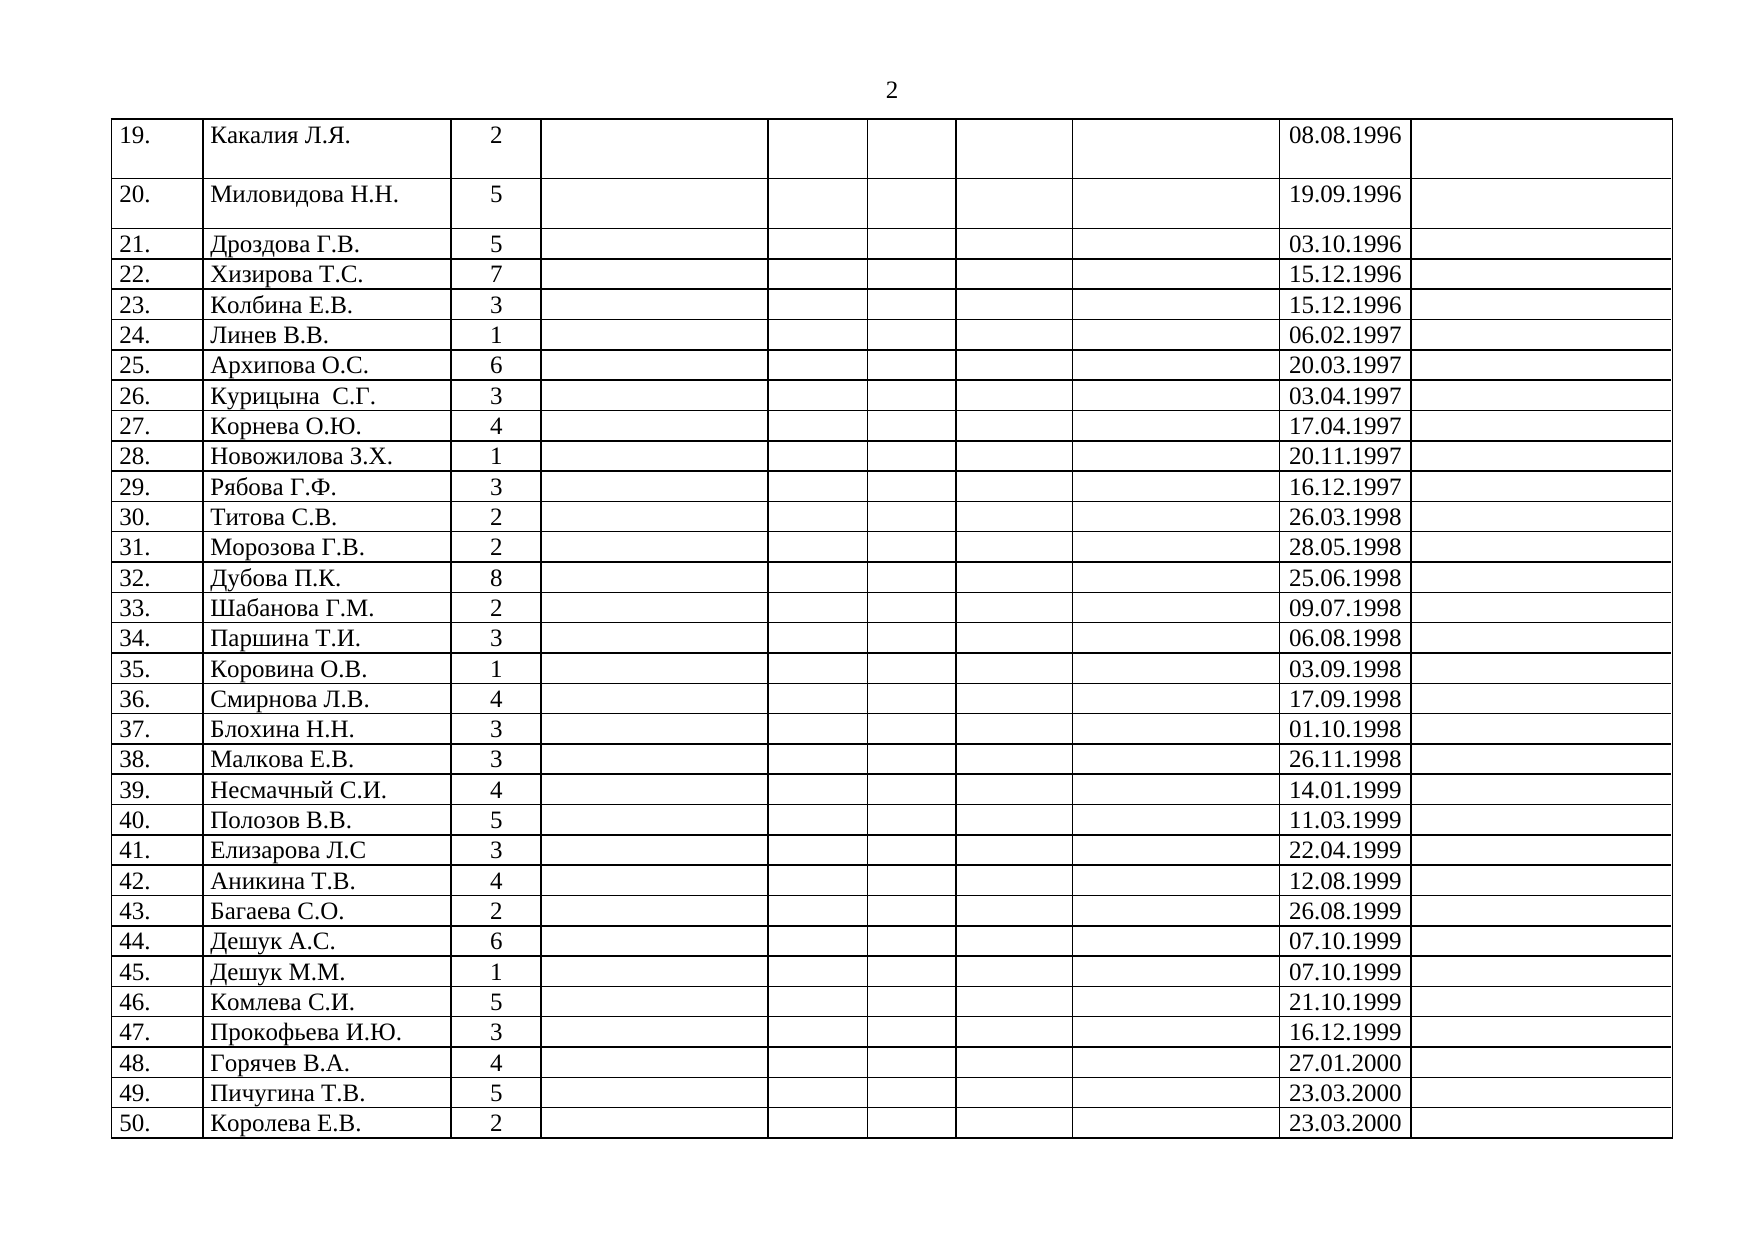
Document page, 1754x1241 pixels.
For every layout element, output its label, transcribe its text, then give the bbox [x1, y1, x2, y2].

table_cell [1073, 927, 1279, 955]
table_cell [542, 1078, 767, 1107]
table_cell [112, 866, 202, 894]
table_cell [542, 442, 767, 470]
table_cell [542, 532, 767, 561]
table_cell [542, 290, 767, 319]
table_cell 15.12.1996 [1280, 290, 1410, 319]
table_cell [769, 229, 867, 258]
table_cell [769, 1048, 867, 1076]
table_cell Какалия Л.Я. [204, 120, 450, 177]
table_cell Миловидова Н.Н. [204, 179, 450, 228]
table_cell [868, 593, 955, 622]
table_cell 3 [452, 836, 540, 864]
table_cell [957, 472, 1072, 501]
table_cell [1412, 773, 1672, 804]
table_cell [112, 836, 202, 864]
table_cell 2 [452, 120, 540, 177]
table_cell 3 [452, 714, 540, 743]
table_cell Малкова Е.В. [204, 745, 450, 773]
table_cell [769, 260, 867, 288]
table_cell [868, 290, 955, 319]
table_cell [1412, 622, 1672, 652]
table_cell [868, 411, 955, 440]
table_cell 03.09.1998 [1280, 654, 1410, 682]
table_cell Курицына С.Г. [204, 381, 450, 409]
table_cell 09.07.1998 [1280, 593, 1410, 622]
table_cell [1412, 591, 1672, 622]
table_cell [769, 836, 867, 864]
table_cell [1412, 561, 1672, 591]
table_cell [542, 229, 767, 258]
table_cell [112, 120, 202, 177]
table_cell [957, 896, 1072, 925]
table_cell [542, 866, 767, 894]
table_cell [112, 1048, 202, 1076]
table_cell 07.10.1999 [1280, 927, 1410, 955]
table_cell [769, 563, 867, 591]
table_cell [1073, 957, 1279, 986]
table_cell [868, 472, 955, 501]
table_cell [112, 654, 202, 682]
table_cell [1073, 229, 1279, 258]
table_cell [1412, 804, 1672, 834]
table_cell [1073, 563, 1279, 591]
table_cell [1073, 896, 1279, 925]
table_cell [112, 684, 202, 713]
table_cell [868, 1108, 955, 1137]
table_cell 4 [452, 775, 540, 804]
table_cell [112, 927, 202, 955]
table_cell 4 [452, 1048, 540, 1076]
table_cell [769, 320, 867, 349]
table_cell [769, 593, 867, 622]
table_cell 1 [452, 654, 540, 682]
table_cell [112, 563, 202, 591]
table_cell [112, 623, 202, 652]
table_cell [957, 502, 1072, 531]
table_cell [769, 684, 867, 713]
table_cell Коровина О.В. [204, 654, 450, 682]
table_cell [957, 593, 1072, 622]
table_cell [957, 957, 1072, 986]
table_cell Полозов В.В. [204, 805, 450, 834]
table_cell [1412, 531, 1672, 561]
table_cell [1073, 684, 1279, 713]
table_cell [112, 290, 202, 319]
table_cell [1412, 864, 1672, 894]
table_cell [1073, 1048, 1279, 1076]
table_cell [957, 775, 1072, 804]
table_cell [1412, 713, 1672, 743]
table_cell [1073, 120, 1279, 177]
table_cell [542, 714, 767, 743]
table_cell [868, 229, 955, 258]
table_cell [868, 442, 955, 470]
table_cell Багаева С.О. [204, 896, 450, 925]
table_cell 26.03.1998 [1280, 502, 1410, 531]
table_cell [1073, 442, 1279, 470]
table_cell 3 [452, 290, 540, 319]
table_cell [868, 987, 955, 1016]
table_cell [769, 896, 867, 925]
table_cell [542, 745, 767, 773]
table_cell [769, 290, 867, 319]
table_cell [1412, 410, 1672, 440]
table_cell [1412, 955, 1672, 986]
table_cell [957, 290, 1072, 319]
table_cell 15.12.1996 [1280, 260, 1410, 288]
table_cell [868, 351, 955, 379]
table_cell 1 [452, 320, 540, 349]
table_cell Линев В.В. [204, 320, 450, 349]
table_cell [112, 502, 202, 531]
table_cell [957, 1108, 1072, 1137]
table_cell 01.10.1998 [1280, 714, 1410, 743]
table_cell [112, 229, 202, 258]
table_cell [112, 957, 202, 986]
table_cell [957, 442, 1072, 470]
table_cell Прокофьева И.Ю. [204, 1017, 450, 1046]
table_cell Аникина Т.В. [204, 866, 450, 894]
table_cell [112, 1017, 202, 1046]
table_cell 21.10.1999 [1280, 987, 1410, 1016]
table_cell [1073, 775, 1279, 804]
table_cell [868, 745, 955, 773]
table_cell 16.12.1999 [1280, 1017, 1410, 1046]
table_cell [542, 927, 767, 955]
table_cell [868, 654, 955, 682]
table_cell 26.11.1998 [1280, 745, 1410, 773]
table_cell 5 [452, 987, 540, 1016]
table_cell [1073, 532, 1279, 561]
table_cell [868, 563, 955, 591]
table_cell 5 [452, 179, 540, 228]
table_cell [1412, 1016, 1672, 1046]
table_cell [769, 866, 867, 894]
table_cell Дубова П.К. [204, 563, 450, 591]
table_cell [769, 927, 867, 955]
table_cell [769, 654, 867, 682]
table_cell Елизарова Л.С [204, 836, 450, 864]
table_cell [957, 351, 1072, 379]
table_cell [957, 927, 1072, 955]
table_cell 2 [452, 532, 540, 561]
table_cell Паршина Т.И. [204, 623, 450, 652]
table_cell [769, 957, 867, 986]
table_cell [868, 896, 955, 925]
table_cell Корнева О.Ю. [204, 411, 450, 440]
table_cell [1073, 351, 1279, 379]
table_cell [542, 805, 767, 834]
table_cell [957, 805, 1072, 834]
table_cell [769, 623, 867, 652]
table_cell 1 [452, 442, 540, 470]
table_cell 4 [452, 411, 540, 440]
table_cell [957, 411, 1072, 440]
table_cell 5 [452, 229, 540, 258]
table_cell Дешук А.С. [204, 927, 450, 955]
table_cell [868, 714, 955, 743]
table_cell [769, 502, 867, 531]
table_cell 16.12.1997 [1280, 472, 1410, 501]
table_cell [1412, 349, 1672, 379]
table_cell [112, 381, 202, 409]
table_cell [769, 472, 867, 501]
table_cell [1412, 986, 1672, 1016]
table_cell [112, 260, 202, 288]
table_cell 7 [452, 260, 540, 288]
table_cell [542, 623, 767, 652]
table_cell [769, 381, 867, 409]
table_cell [542, 120, 767, 177]
table_cell [1073, 714, 1279, 743]
table_cell Комлева С.И. [204, 987, 450, 1016]
table_cell [957, 179, 1072, 228]
table_cell [1412, 1107, 1672, 1137]
table_cell [957, 1048, 1072, 1076]
table_cell 08.08.1996 [1280, 120, 1410, 177]
table_cell [1073, 381, 1279, 409]
table_cell [1412, 1076, 1672, 1107]
table_cell [1073, 745, 1279, 773]
table_cell Архипова О.С. [204, 351, 450, 379]
table_cell [957, 714, 1072, 743]
table_cell [1412, 178, 1672, 228]
table_cell [868, 179, 955, 228]
table_cell [542, 836, 767, 864]
table_cell 06.08.1998 [1280, 623, 1410, 652]
table_cell [957, 320, 1072, 349]
table_cell [1412, 925, 1672, 955]
table_cell Дроздова Г.В. [204, 229, 450, 258]
table_cell [112, 775, 202, 804]
table_cell [542, 1048, 767, 1076]
table_cell 5 [452, 805, 540, 834]
table_cell [868, 320, 955, 349]
table_cell 27.01.2000 [1280, 1048, 1410, 1076]
table_cell 8 [452, 563, 540, 591]
table_cell [112, 532, 202, 561]
table_cell [542, 896, 767, 925]
table_cell [957, 654, 1072, 682]
table_cell [1412, 743, 1672, 773]
table_cell [1073, 593, 1279, 622]
table_cell [1073, 987, 1279, 1016]
table_cell [542, 593, 767, 622]
table_cell [868, 957, 955, 986]
table_cell 14.01.1999 [1280, 775, 1410, 804]
table_cell [542, 1017, 767, 1046]
table_cell [542, 502, 767, 531]
table_cell [1073, 290, 1279, 319]
table_cell [769, 987, 867, 1016]
table_cell [1412, 652, 1672, 682]
table_cell [1073, 836, 1279, 864]
table_cell [957, 866, 1072, 894]
table_cell [1073, 866, 1279, 894]
table_cell [542, 957, 767, 986]
table_cell Хизирова Т.С. [204, 260, 450, 288]
table_cell [769, 745, 867, 773]
table_cell 06.02.1997 [1280, 320, 1410, 349]
table_cell 25.06.1998 [1280, 563, 1410, 591]
table_cell [112, 896, 202, 925]
table_cell [957, 381, 1072, 409]
table_cell [542, 563, 767, 591]
table_cell [957, 1017, 1072, 1046]
table_cell [1412, 319, 1672, 349]
table_cell 11.03.1999 [1280, 805, 1410, 834]
table_cell 22.04.1999 [1280, 836, 1410, 864]
table_cell [769, 1017, 867, 1046]
table_cell [1412, 440, 1672, 470]
table_cell 2 [452, 896, 540, 925]
table_cell 23.03.2000 [1280, 1108, 1410, 1137]
table_cell [957, 1078, 1072, 1107]
table_cell [769, 714, 867, 743]
table_cell [868, 381, 955, 409]
table_cell [769, 442, 867, 470]
table_cell [112, 745, 202, 773]
table_cell 2 [452, 593, 540, 622]
table_cell [868, 502, 955, 531]
table_cell 5 [452, 1078, 540, 1107]
table_cell [1073, 260, 1279, 288]
table_cell [1073, 472, 1279, 501]
table_cell Пичугина Т.В. [204, 1078, 450, 1107]
table_cell [957, 229, 1072, 258]
table_cell Колбина Е.В. [204, 290, 450, 319]
table_cell [112, 805, 202, 834]
table_cell [957, 563, 1072, 591]
table_cell 03.04.1997 [1280, 381, 1410, 409]
table_cell [1073, 320, 1279, 349]
table_cell [868, 805, 955, 834]
table_cell [542, 654, 767, 682]
table_cell [112, 411, 202, 440]
table_cell 17.09.1998 [1280, 684, 1410, 713]
table_cell [868, 684, 955, 713]
table_cell [957, 120, 1072, 177]
table_cell [112, 442, 202, 470]
table_cell 12.08.1999 [1280, 866, 1410, 894]
table_cell 26.08.1999 [1280, 896, 1410, 925]
table_cell 20.03.1997 [1280, 351, 1410, 379]
table_cell [868, 1078, 955, 1107]
table_cell [769, 351, 867, 379]
table_cell [1412, 834, 1672, 864]
table_cell 6 [452, 351, 540, 379]
table_cell [957, 532, 1072, 561]
table_cell [1412, 1046, 1672, 1076]
table_cell [112, 179, 202, 228]
table_cell [868, 120, 955, 177]
table_cell [769, 120, 867, 177]
table_cell Новожилова З.Х. [204, 442, 450, 470]
table_cell [542, 260, 767, 288]
table_cell 2 [452, 502, 540, 531]
table_cell Дешук М.М. [204, 957, 450, 986]
table_cell [957, 745, 1072, 773]
table_cell [542, 381, 767, 409]
table_cell 3 [452, 1017, 540, 1046]
table_cell [769, 775, 867, 804]
table_cell [1073, 654, 1279, 682]
table_cell [112, 987, 202, 1016]
table_cell [868, 532, 955, 561]
table_cell [769, 805, 867, 834]
table_cell [957, 684, 1072, 713]
table_cell [868, 1017, 955, 1046]
table_cell [1073, 502, 1279, 531]
table_cell [868, 623, 955, 652]
table_cell [957, 623, 1072, 652]
table_cell 03.10.1996 [1280, 229, 1410, 258]
table_cell [1073, 1078, 1279, 1107]
table_cell [1412, 288, 1672, 319]
table_cell 1 [452, 957, 540, 986]
table_cell 28.05.1998 [1280, 532, 1410, 561]
table_cell [868, 775, 955, 804]
table_cell [868, 866, 955, 894]
table_cell [1412, 228, 1672, 258]
table_cell [542, 351, 767, 379]
table_cell [542, 320, 767, 349]
table_cell [112, 472, 202, 501]
table_cell [769, 411, 867, 440]
table_cell [542, 775, 767, 804]
table_cell Несмачный С.И. [204, 775, 450, 804]
table_cell 19.09.1996 [1280, 179, 1410, 228]
table_cell 3 [452, 745, 540, 773]
table_cell [542, 411, 767, 440]
table_cell [542, 472, 767, 501]
table_cell 4 [452, 866, 540, 894]
table_cell [542, 684, 767, 713]
table_cell [542, 179, 767, 228]
table_cell 23.03.2000 [1280, 1078, 1410, 1107]
table_cell 2 [452, 1108, 540, 1137]
table_cell 20.11.1997 [1280, 442, 1410, 470]
table_cell [1412, 683, 1672, 713]
table_cell [112, 593, 202, 622]
table_cell [769, 179, 867, 228]
table_cell [868, 260, 955, 288]
table_cell [1412, 258, 1672, 288]
table_cell [542, 987, 767, 1016]
table_cell [957, 836, 1072, 864]
table_cell 07.10.1999 [1280, 957, 1410, 986]
table_cell [1073, 1017, 1279, 1046]
table_cell [868, 1048, 955, 1076]
table_cell 4 [452, 684, 540, 713]
table_cell [112, 714, 202, 743]
table_cell [1073, 411, 1279, 440]
table_cell Титова С.В. [204, 502, 450, 531]
table_cell [1412, 120, 1672, 177]
table_cell [1412, 470, 1672, 501]
table_cell [868, 836, 955, 864]
table_cell [1073, 805, 1279, 834]
table_cell [112, 1078, 202, 1107]
table_cell [1412, 501, 1672, 531]
table_cell [112, 320, 202, 349]
table_cell [542, 1108, 767, 1137]
table_cell Смирнова Л.В. [204, 684, 450, 713]
table_cell [769, 532, 867, 561]
table_cell 17.04.1997 [1280, 411, 1410, 440]
table_cell Блохина Н.Н. [204, 714, 450, 743]
table_cell [868, 927, 955, 955]
table_cell 3 [452, 381, 540, 409]
table_cell [1412, 379, 1672, 409]
table_cell Шабанова Г.М. [204, 593, 450, 622]
table_cell 3 [452, 623, 540, 652]
table_cell [769, 1078, 867, 1107]
table_cell Морозова Г.В. [204, 532, 450, 561]
table_cell 6 [452, 927, 540, 955]
table_cell Королева Е.В. [204, 1108, 450, 1137]
table_cell [1073, 623, 1279, 652]
table_cell [112, 351, 202, 379]
table_cell [1073, 1108, 1279, 1137]
table_cell 3 [452, 472, 540, 501]
table_cell [769, 1108, 867, 1137]
table_cell [957, 987, 1072, 1016]
table_cell Горячев В.А. [204, 1048, 450, 1076]
table_cell Рябова Г.Ф. [204, 472, 450, 501]
table_cell [1073, 179, 1279, 228]
table_cell [1412, 895, 1672, 925]
table_cell [957, 260, 1072, 288]
table_cell [112, 1108, 202, 1137]
